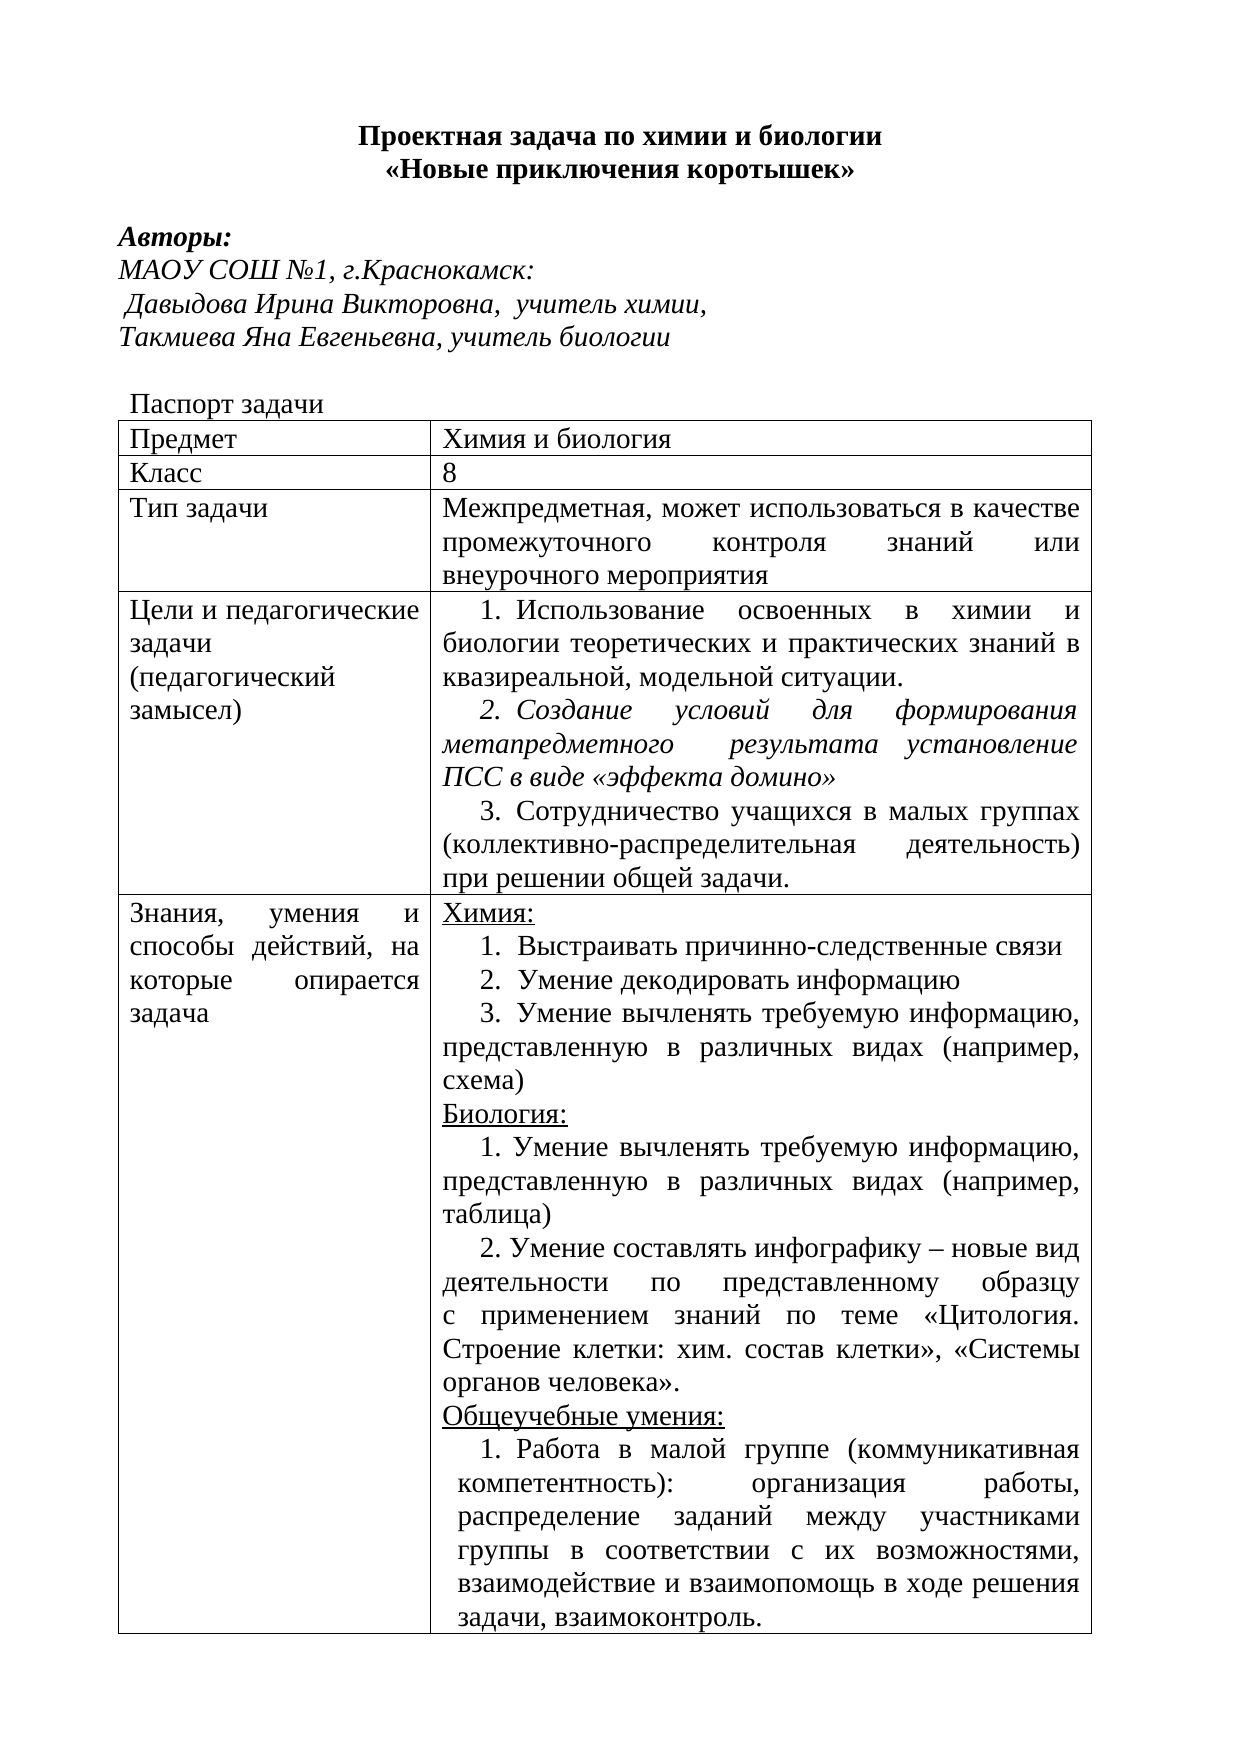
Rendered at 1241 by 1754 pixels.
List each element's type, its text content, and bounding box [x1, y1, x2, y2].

table_cell Тип задачи [119, 490, 430, 591]
table_cell Класс [119, 456, 430, 489]
table_cell Химия и биология [431, 421, 1091, 454]
text Такмиева Яна Евгеньевна, учитель биологии [118, 319, 1122, 353]
table_cell Предмет [119, 421, 430, 454]
text «Новые приключения коротышек» [118, 152, 1122, 185]
table_cell Цели и педагогические задачи (педагогический замысел) [119, 592, 430, 894]
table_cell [119, 895, 430, 1633]
text Проектная задача по химии и биологии [118, 118, 1122, 152]
table_cell Межпредметная, может использоваться в качестве промежуточного контроля знаний или внеурочного мероприятия [431, 490, 1091, 591]
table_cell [431, 895, 1091, 1633]
text Авторы: [118, 219, 1122, 252]
table_cell Использование освоенных в химии и биологии теоретических и практических знаний в квазиреальной, модельной ситуации. Создание условий для формирования метапредметного результата установление ПСС в виде «эффекта домино» Сотрудничество учащихся в малых группах (коллективно-распределительная деятельность) при решении общей задачи. [431, 592, 1091, 894]
table_header Паспорт задачи [118, 386, 1092, 420]
table_cell 8 [431, 456, 1091, 489]
text МАОУ СОШ №1, г.Краснокамск: [118, 252, 1122, 286]
text Давыдова Ирина Викторовна, учитель химии, [118, 286, 1122, 319]
